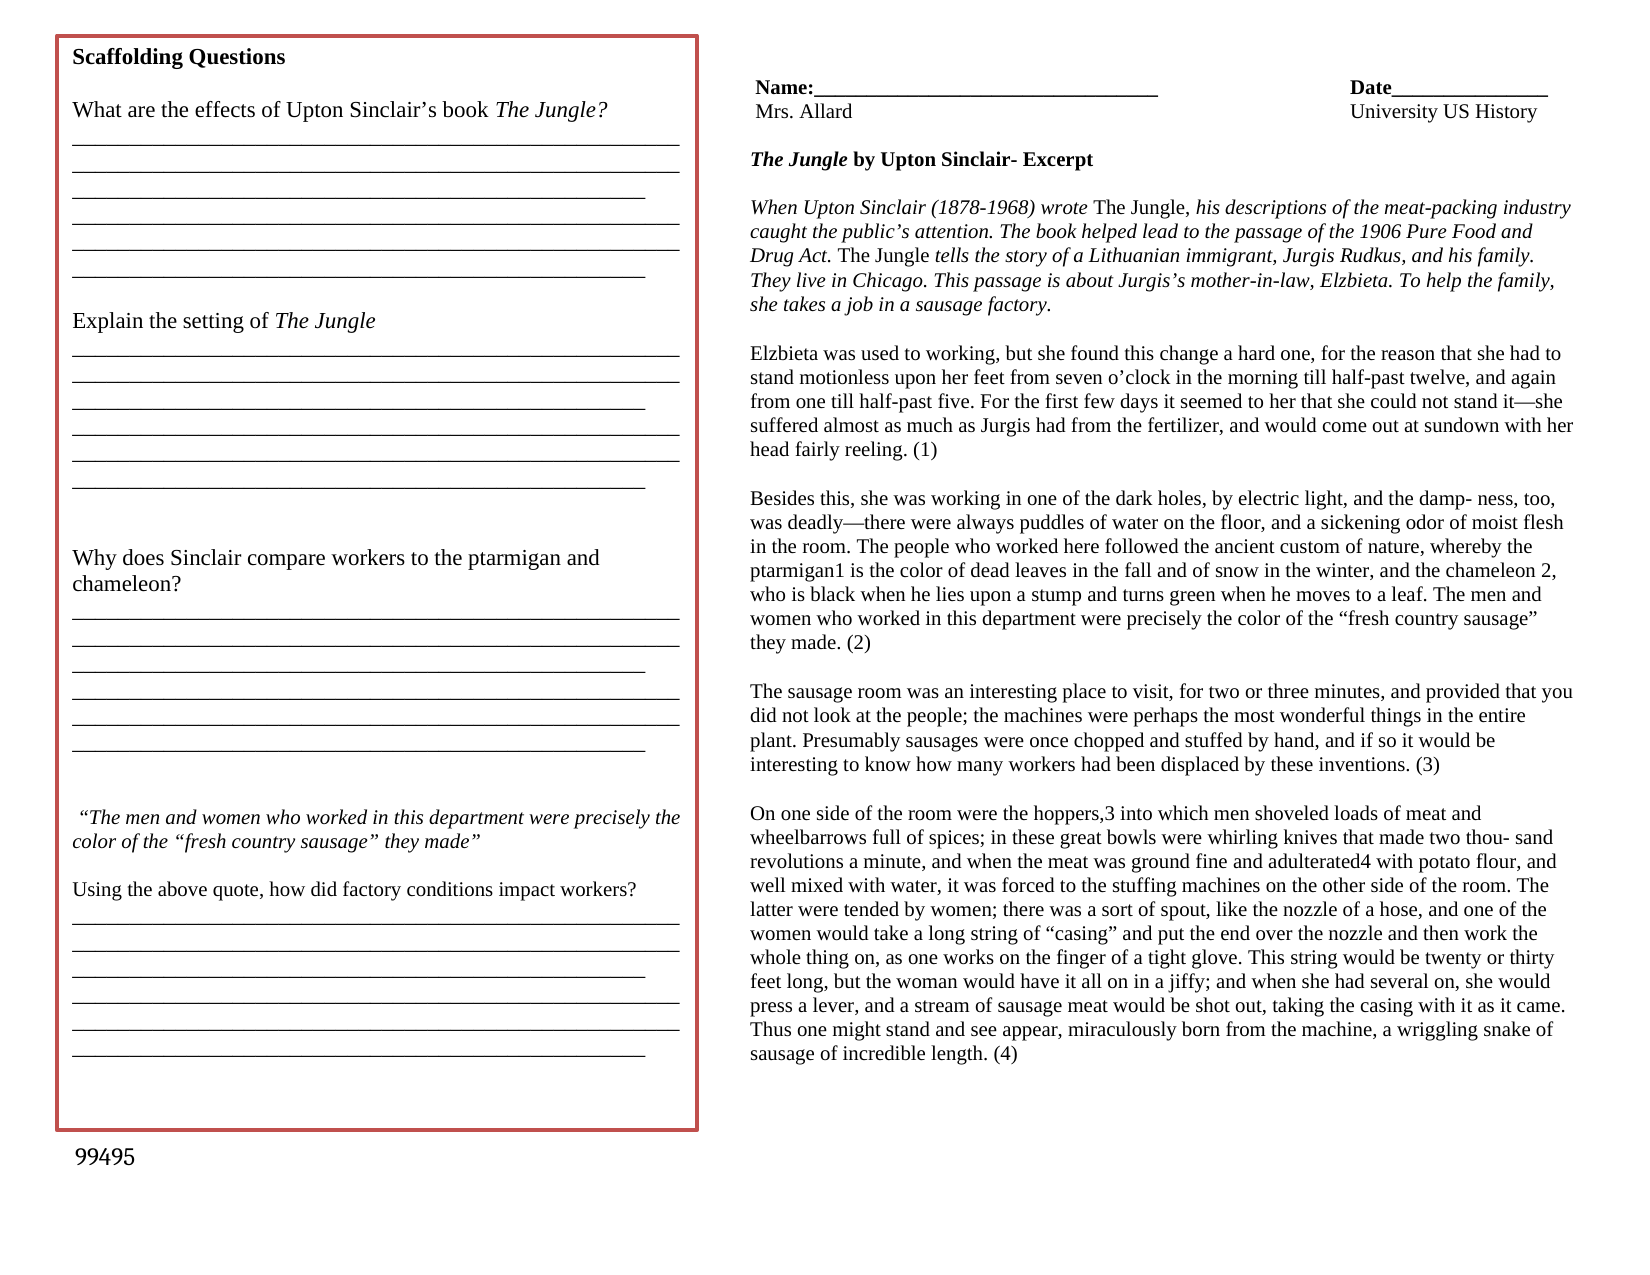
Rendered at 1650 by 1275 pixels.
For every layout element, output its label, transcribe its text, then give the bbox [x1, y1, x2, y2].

text When Upton Sinclair (1878-1968) wrote The Jungle, his descriptions of the meat-packing industry caught the public’s attention. The book helped lead to the passage of the 1906 Pure Food and Drug Act. The Jungle tells the story of a Lithuanian immigrant, Jurgis Rudkus, and his family. They live in Chicago. This passage is about Jurgis’s mother-in-law, Elzbieta. To help the family, she takes a job in a sausage factory. [750, 195, 1575, 316]
text Besides this, she was working in one of the dark holes, by electric light, and the damp- ness, too, was deadly—there were always puddles of water on the floor, and a sickening odor of moist flesh in the room. The people who worked here followed the ancient custom of nature, whereby the ptarmigan1 is the color of dead leaves in the fall and of snow in the winter, and the chameleon 2, who is black when he lies upon a stump and turns green when he moves to a leaf. The men and women who worked in this department were precisely the color of the “fresh country sausage” they made. (2) [750, 486, 1575, 654]
text Mrs. Allard University US History [750, 99, 1575, 147]
text On one side of the room were the hoppers,3 into which men shoveled loads of meat and wheelbarrows full of spices; in these great bowls were whirling knives that made two thou- sand revolutions a minute, and when the meat was ground fine and adulterated4 with potato flour, and well mixed with water, it was forced to the stuffing machines on the other side of the room. The latter were tended by women; there was a sort of spout, like the nozzle of a hose, and one of the women would take a long string of “casing” and put the end over the nozzle and then work the whole thing on, as one works on the finger of a tight glove. This string would be twenty or thirty feet long, but the woman would have it all on in a jiffy; and when she had several on, she would press a lever, and a stream of sausage meat would be shot out, taking the casing with it as it came. Thus one might stand and see appear, miraculously born from the machine, a wriggling snake of sausage of incredible length. (4) [750, 801, 1575, 1065]
text Name:_________________________________ Date_______________ [750, 75, 1575, 99]
text The Jungle by Upton Sinclair- Excerpt [750, 147, 1575, 171]
text The sausage room was an interesting place to visit, for two or three minutes, and provided that you did not look at the people; the machines were perhaps the most wonderful things in the entire plant. Presumably sausages were once chopped and stuffed by hand, and if so it would be interesting to know how many workers had been displaced by these inventions. (3) [750, 679, 1575, 776]
text Elzbieta was used to working, but she found this change a hard one, for the reason that she had to stand motionless upon her feet from seven o’clock in the morning till half-past twelve, and again from one till half-past five. For the first few days it seemed to her that she could not stand it—she suffered almost as much as Jurgis had from the fertilizer, and would come out at sundown with her head fairly reeling. (1) [750, 341, 1575, 461]
